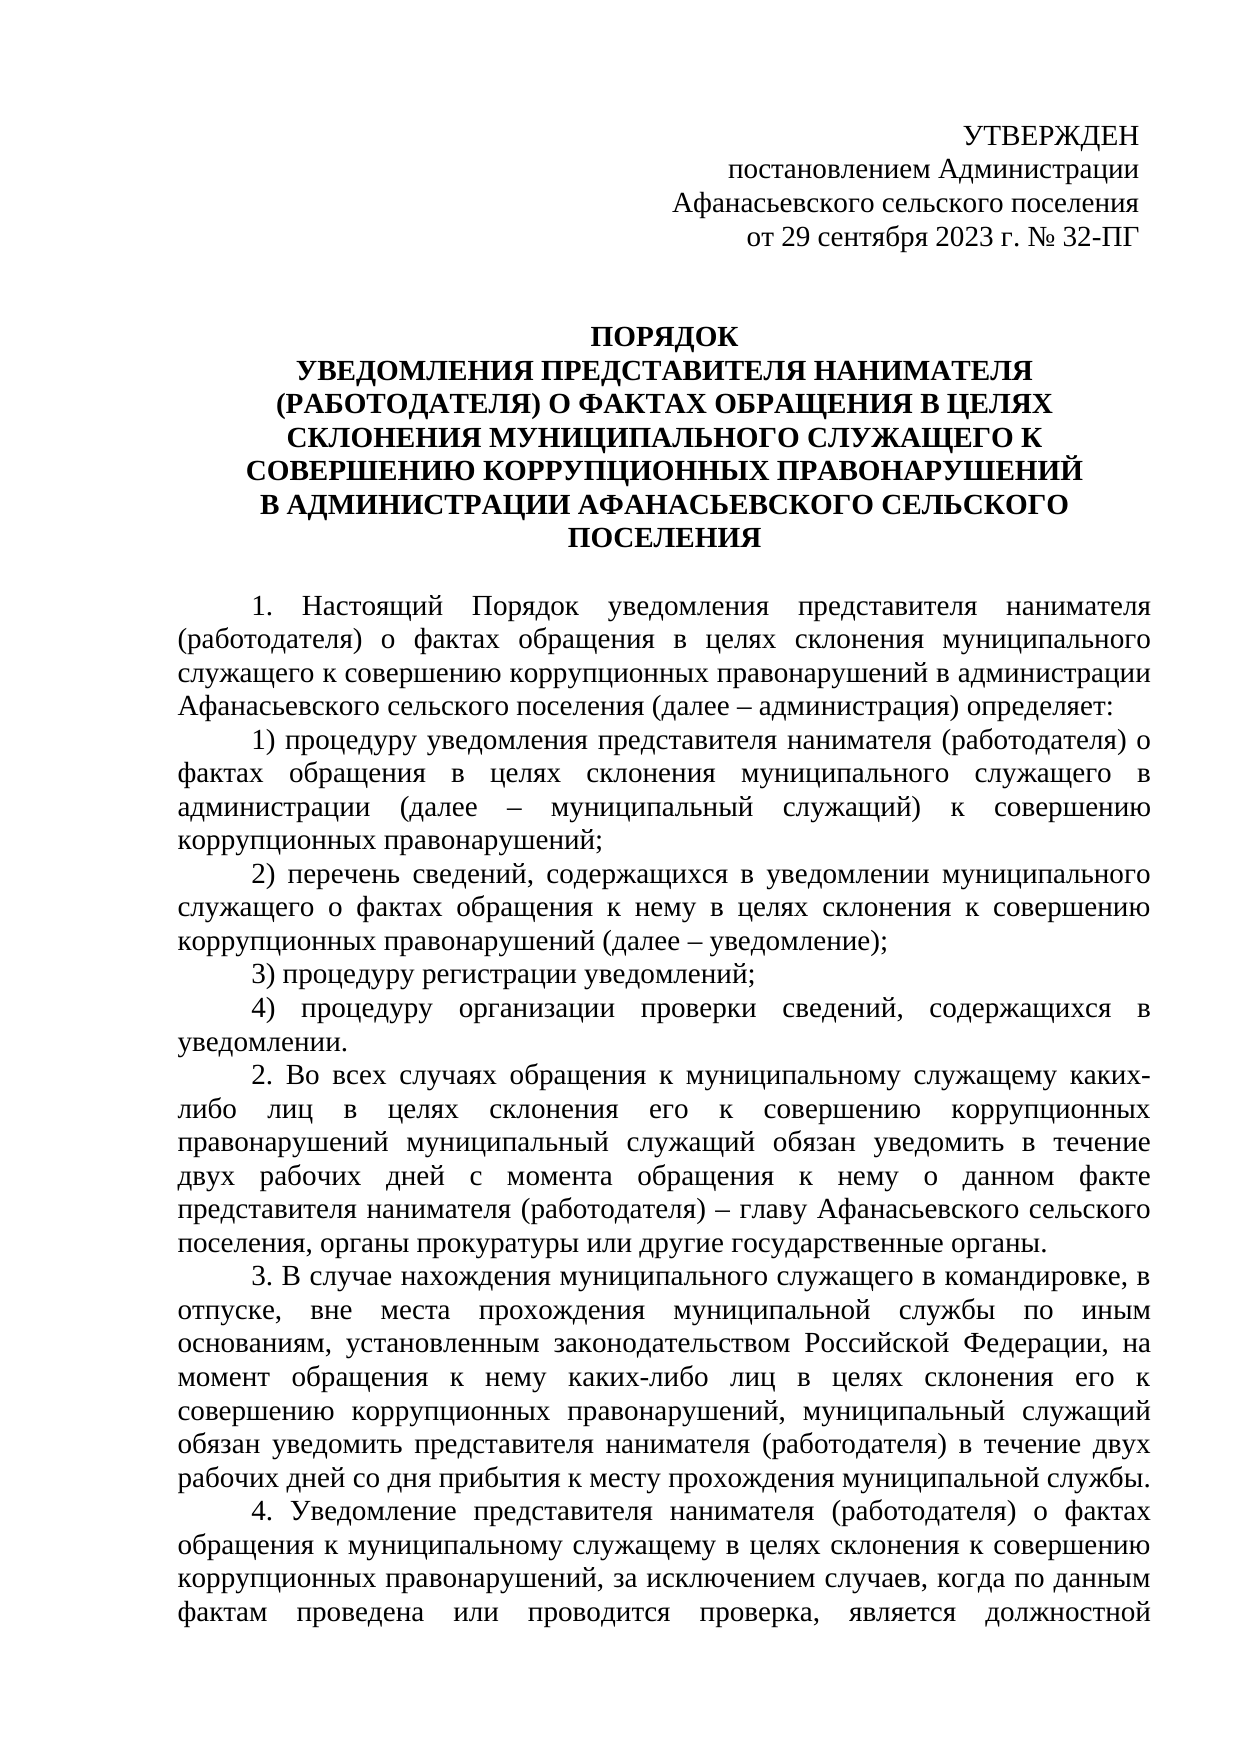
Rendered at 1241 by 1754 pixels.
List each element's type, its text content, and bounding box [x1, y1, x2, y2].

text 4) процедуру организации проверки сведений, содержащихся в уведомлении. [177, 990, 1152, 1057]
text 3) процедуру регистрации уведомлений; [177, 957, 1152, 990]
text от 29 сентября 2023 г. № 32-ПГ [462, 219, 1139, 252]
text ПОРЯДОК [177, 319, 1152, 353]
text 1. Настоящий Порядок уведомления представителя нанимателя (работодателя) о фактах обращения в целях склонения муниципального служащего к совершению коррупционных правонарушений в администрации Афанасьевского сельского поселения (далее – администрация) определяет: [177, 588, 1152, 722]
text 2. Во всех случаях обращения к муниципальному служащему каких-либо лиц в целях склонения его к совершению коррупционных правонарушений муниципальный служащий обязан уведомить в течение двух рабочих дней с момента обращения к нему о данном факте представителя нанимателя (работодателя) – главу Афанасьевского сельского поселения, органы прокуратуры или другие государственные органы. [177, 1057, 1152, 1258]
text Афанасьевского сельского поселения [462, 185, 1139, 219]
text 2) перечень сведений, содержащихся в уведомлении муниципального служащего о фактах обращения к нему в целях склонения к совершению коррупционных правонарушений (далее – уведомление); [177, 856, 1152, 957]
text 1) процедуру уведомления представителя нанимателя (работодателя) о фактах обращения в целях склонения муниципального служащего в администрации (далее – муниципальный служащий) к совершению коррупционных правонарушений; [177, 722, 1152, 856]
text УТВЕРЖДЕН [462, 118, 1139, 152]
text постановлением Администрации [462, 152, 1139, 185]
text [177, 1493, 1152, 1627]
text УВЕДОМЛЕНИЯ ПРЕДСТАВИТЕЛЯ НАНИМАТЕЛЯ (РАБОТОДАТЕЛЯ) О ФАКТАХ ОБРАЩЕНИЯ В ЦЕЛЯХ СКЛОНЕНИЯ МУНИЦИПАЛЬНОГО СЛУЖАЩЕГО К СОВЕРШЕНИЮ КОРРУПЦИОННЫХ ПРАВОНАРУШЕНИЙ В АДМИНИСТРАЦИИ АФАНАСЬЕВСКОГО СЕЛЬСКОГО ПОСЕЛЕНИЯ [177, 353, 1152, 554]
text 3. В случае нахождения муниципального служащего в командировке, в отпуске, вне места прохождения муниципальной службы по иным основаниям, установленным законодательством Российской Федерации, на момент обращения к нему каких-либо лиц в целях склонения его к совершению коррупционных правонарушений, муниципальный служащий обязан уведомить представителя нанимателя (работодателя) в течение двух рабочих дней со дня прибытия к месту прохождения муниципальной службы. [177, 1258, 1152, 1493]
